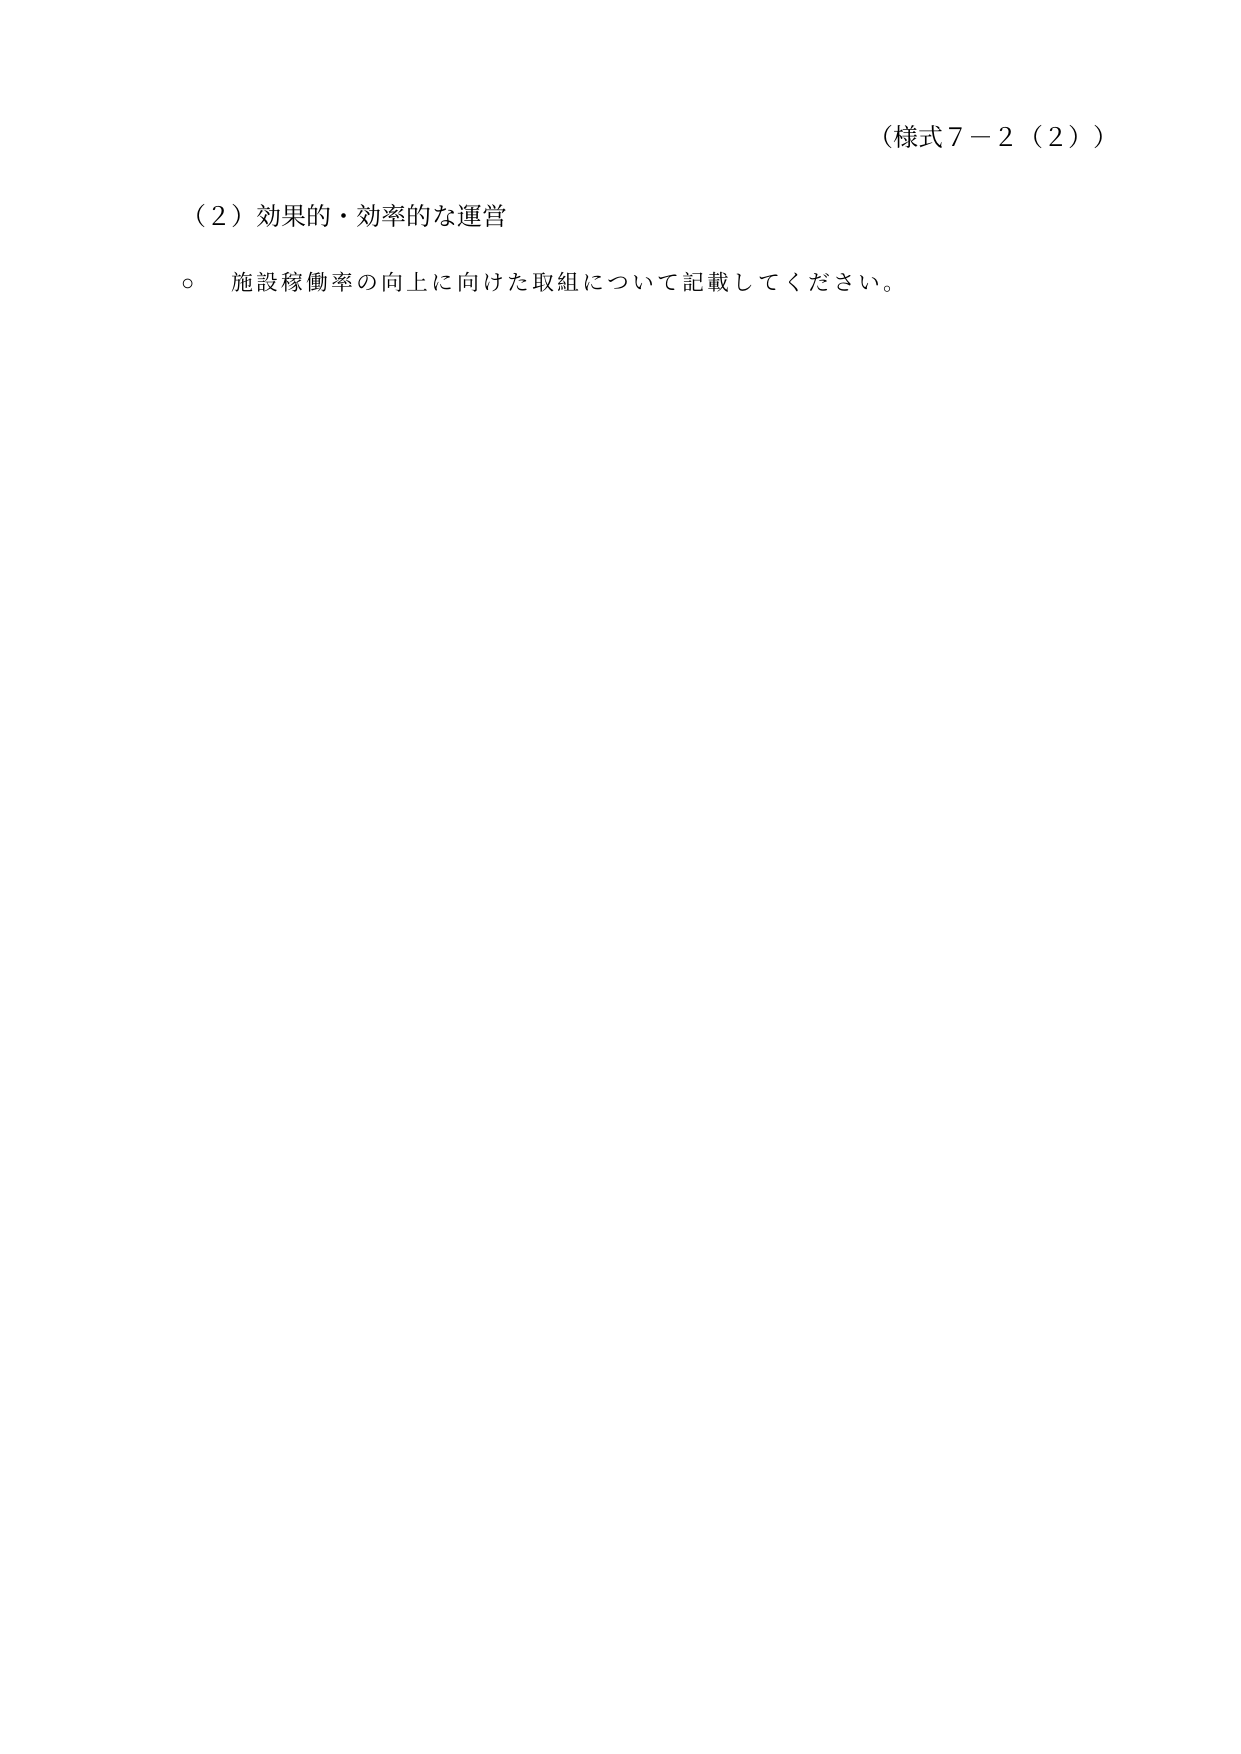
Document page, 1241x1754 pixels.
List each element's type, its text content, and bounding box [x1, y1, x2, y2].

text ○ 施設稼働率の向上に向けた取組について記載してください。 [156, 263, 1109, 297]
text （２）効果的・効率的な運営 [156, 180, 1109, 248]
